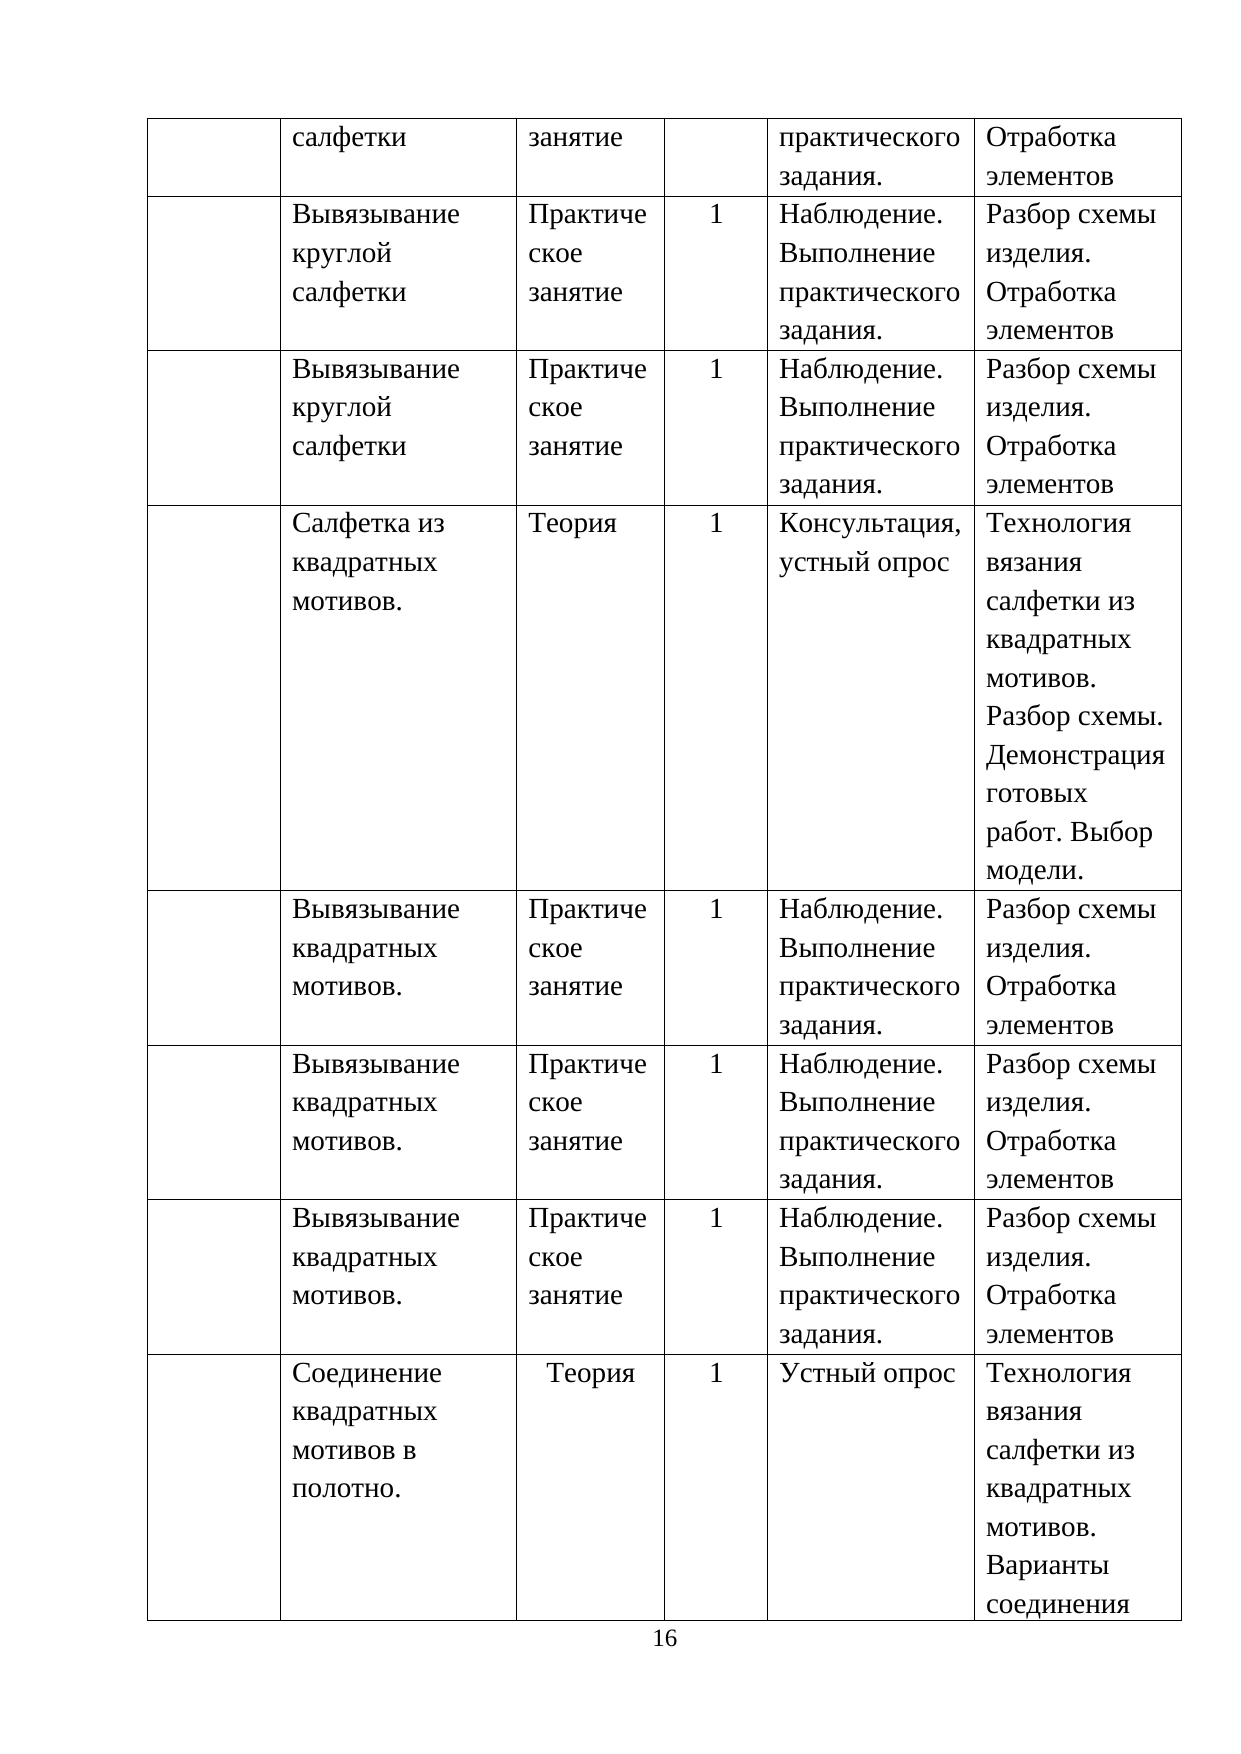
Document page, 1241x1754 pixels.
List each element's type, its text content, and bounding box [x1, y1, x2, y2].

table_cell Практическое занятие [517, 891, 664, 1045]
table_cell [975, 197, 1181, 350]
table_cell [148, 1200, 280, 1354]
table_cell Разбор схемы изделия. Отработка элементов [975, 1200, 1181, 1354]
table_cell Вывязывание круглой салфетки [281, 351, 516, 504]
table_cell Консультация, устный опрос [768, 506, 974, 890]
table_cell Вывязывание квадратных мотивов. [281, 1046, 516, 1199]
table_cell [768, 119, 974, 196]
table_cell Вывязывание круглой салфетки [281, 197, 516, 350]
table_cell Вывязывание квадратных мотивов. [281, 891, 516, 1045]
table_cell Разбор схемы изделия. Отработка элементов [975, 891, 1181, 1045]
table_cell Устный опрос [768, 1355, 974, 1619]
table_cell 1 [665, 197, 767, 350]
table_cell 1 [665, 1355, 767, 1619]
table_cell Теория [517, 1355, 664, 1619]
table_cell Вывязывание квадратных мотивов. [281, 1200, 516, 1354]
table_cell Практическое занятие [517, 197, 664, 350]
table_cell Салфетка из квадратных мотивов. [281, 506, 516, 890]
table_cell 1 [665, 1046, 767, 1199]
table_cell [148, 1046, 280, 1199]
table_cell [148, 891, 280, 1045]
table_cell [975, 1355, 1181, 1619]
table_cell Наблюдение. Выполнение практического задания. [768, 351, 974, 504]
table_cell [281, 1355, 516, 1619]
table_cell Практическое занятие [517, 351, 664, 504]
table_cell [281, 119, 516, 196]
table_cell 1 [665, 119, 767, 196]
table_cell [148, 119, 280, 196]
table_cell Теория [517, 506, 664, 890]
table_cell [517, 119, 664, 196]
table_cell Наблюдение. Выполнение практического задания. [768, 891, 974, 1045]
table_cell Разбор схемы изделия. Отработка элементов [975, 351, 1181, 504]
table_cell Практическое занятие [517, 1200, 664, 1354]
table_cell 1 [665, 506, 767, 890]
table_cell [148, 351, 280, 504]
table_cell [148, 197, 280, 350]
table_cell 1 [665, 1200, 767, 1354]
table_cell [148, 506, 280, 890]
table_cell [975, 119, 1181, 196]
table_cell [768, 197, 974, 350]
table_cell Практическое занятие [517, 1046, 664, 1199]
table_cell 1 [665, 351, 767, 504]
table_cell [148, 1355, 280, 1619]
table_cell Технология вязания салфетки из квадратных мотивов. Разбор схемы. Демонстрация готовых работ. Выбор модели. [975, 506, 1181, 890]
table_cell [768, 1200, 974, 1354]
table_cell Разбор схемы изделия. Отработка элементов [975, 1046, 1181, 1199]
table_cell Наблюдение. Выполнение практического задания. [768, 1046, 974, 1199]
table_cell 1 [665, 891, 767, 1045]
